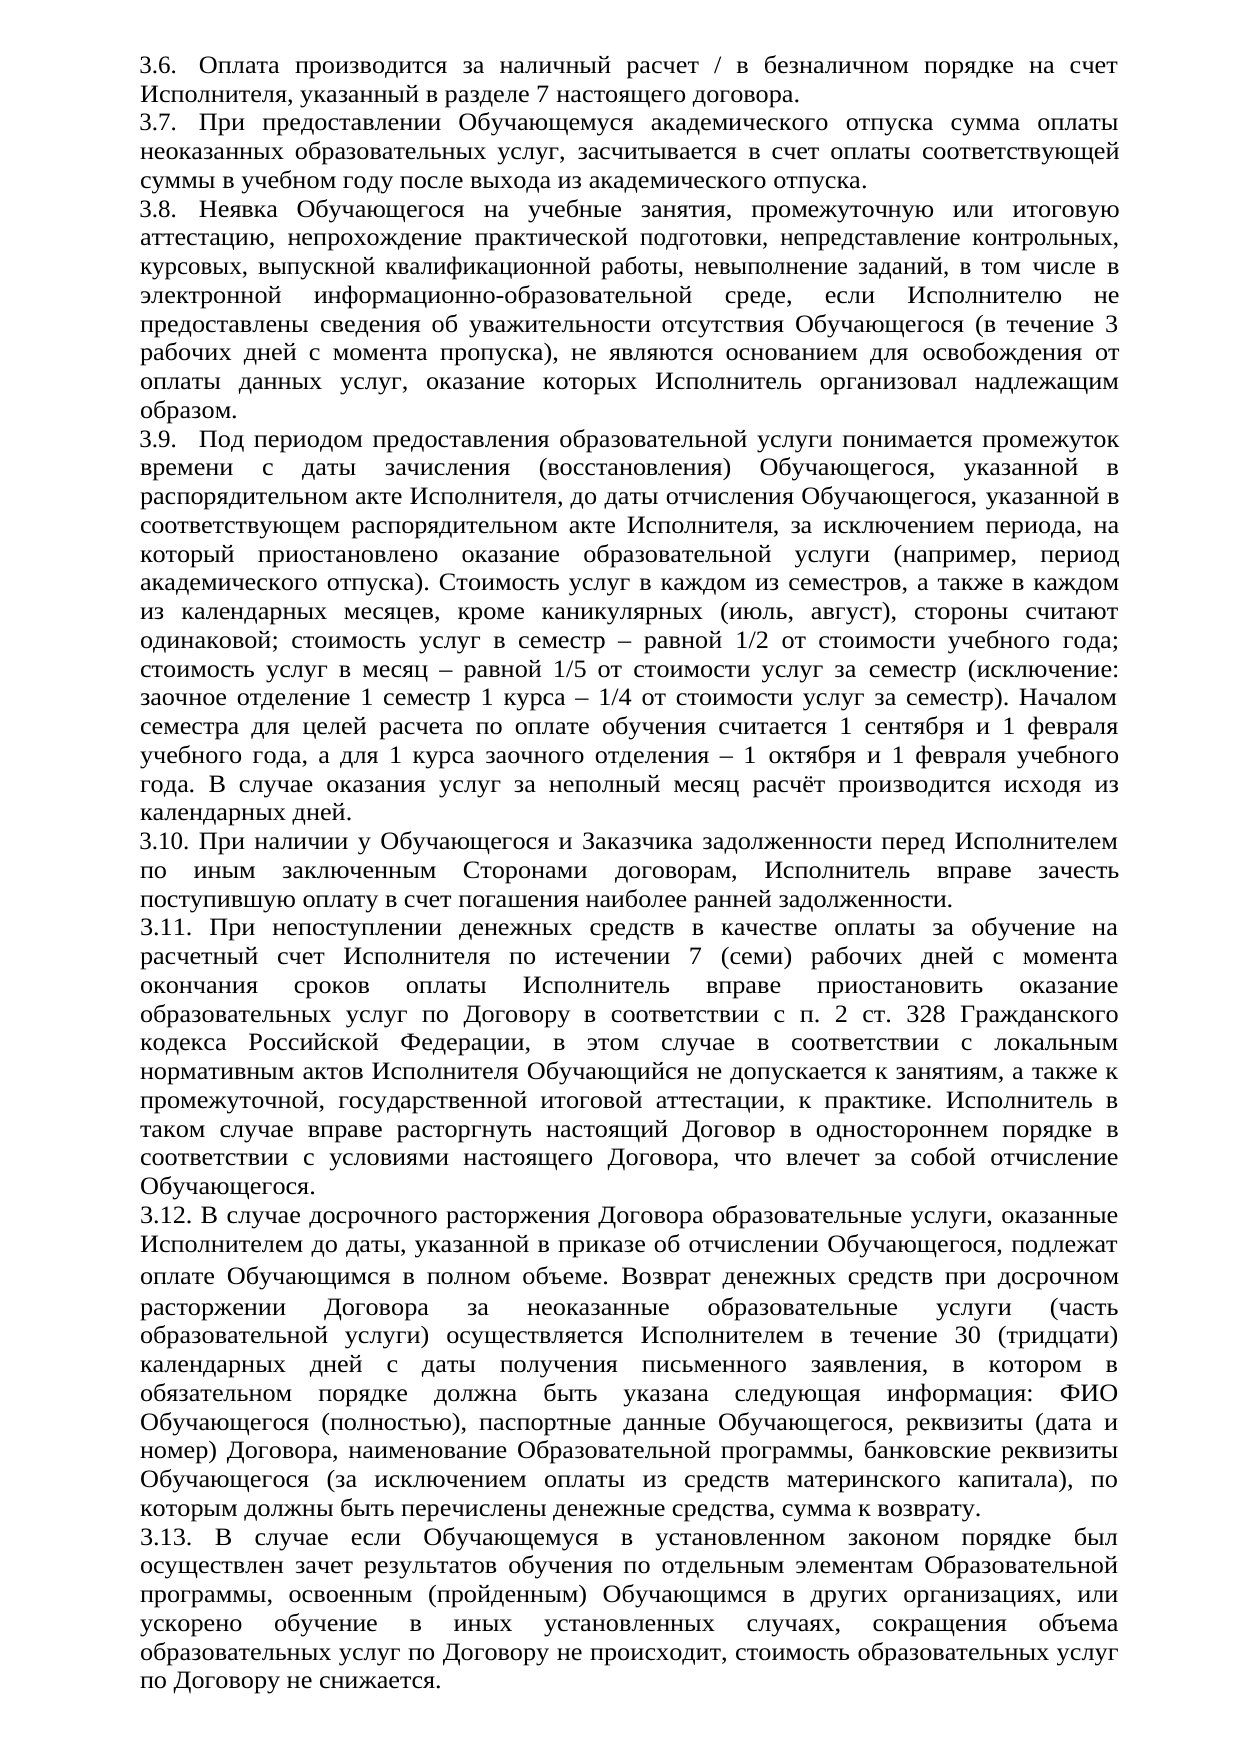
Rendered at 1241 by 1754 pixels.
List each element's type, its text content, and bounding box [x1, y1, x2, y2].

list Под периодом предоставления образовательной услуги понимается промежуток времени с даты зачисления (восстановления) Обучающегося, указанной в распорядительном акте Исполнителя, до даты отчисления Обучающегося, указанной в соответствующем распорядительном акте Исполнителя, за исключением периода, на который приостановлено оказание образовательной услуги (например, период академического отпуска). Стоимость услуг в каждом из семестров, а также в каждом из календарных месяцев, кроме каникулярных (июль, август), стороны считают одинаковой; стоимость услуг в семестр – равной 1/2 от стоимости учебного года; стоимость услуг в месяц – равной 1/5 от стоимости услуг за семестр (исключение: заочное отделение 1 семестр 1 курса – 1/4 от стоимости услуг за семестр). Началом семестра для целей расчета по оплате обучения считается 1 сентября и 1 февраля учебного года, а для 1 курса заочного отделения – 1 октября и 1 февраля учебного года. В случае оказания услуг за неполный месяц расчёт производится исходя из календарных дней. [139, 424, 1119, 826]
list Оплата производится за наличный расчет / в безналичном порядке на счет Исполнителя, указанный в разделе 7 настоящего договора. [139, 50, 1119, 107]
text 3.11. При непоступлении денежных средств в качестве оплаты за обучение на расчетный счет Исполнителя по истечении 7 (семи) рабочих дней с момента окончания сроков оплаты Исполнитель вправе приостановить оказание образовательных услуг по Договору в соответствии с п. 2 ст. 328 Гражданского кодекса Российской Федерации, в этом случае в соответствии с локальным нормативным актов Исполнителя Обучающийся не допускается к занятиям, а также к промежуточной, государственной итоговой аттестации, к практике. Исполнитель в таком случае вправе расторгнуть настоящий Договор в одностороннем порядке в соответствии с условиями настоящего Договора, что влечет за собой отчисление Обучающегося. [140, 912, 1119, 1200]
list При наличии у Обучающегося и Заказчика задолженности перед Исполнителем по иным заключенным Сторонами договорам, Исполнитель вправе зачесть поступившую оплату в счет погашения наиболее ранней задолженности. [139, 826, 1119, 912]
text 3.13. В случае если Обучающемуся в установленном законом порядке был осуществлен зачет результатов обучения по отдельным элементам Образовательной программы, освоенным (пройденным) Обучающимся в других организациях, или ускорено обучение в иных установленных случаях, сокращения объема образовательных услуг по Договору не происходит, стоимость образовательных услуг по Договору не снижается. [140, 1522, 1119, 1694]
list Неявка Обучающегося на учебные занятия, промежуточную или итоговую аттестацию, непрохождение практической подготовки, непредставление контрольных, курсовых, выпускной квалификационной работы, невыполнение заданий, в том числе в электронной информационно-образовательной среде, если Исполнителю не предоставлены сведения об уважительности отсутствия Обучающегося (в течение 3 рабочих дней с момента пропуска), не являются основанием для освобождения от оплаты данных услуг, оказание которых Исполнитель организовал надлежащим образом. [139, 194, 1119, 424]
list При предоставлении Обучающемуся академического отпуска сумма оплаты неоказанных образовательных услуг, засчитывается в счет оплаты соответствующей суммы в учебном году после выхода из академического отпуска. [139, 107, 1119, 194]
text 3.12. В случае досрочного расторжения Договора образовательные услуги, оказанные Исполнителем до даты, указанной в приказе об отчислении Обучающегося, подлежат оплате Обучающимся в полном объеме. Возврат денежных средств при досрочном расторжении Договора за неоказанные образовательные услуги (часть образовательной услуги) осуществляется Исполнителем в течение 30 (тридцати) календарных дней с даты получения письменного заявления, в котором в обязательном порядке должна быть указана следующая информация: ФИО Обучающегося (полностью), паспортные данные Обучающегося, реквизиты (дата и номер) Договора, наименование Образовательной программы, банковские реквизиты Обучающегося (за исключением оплаты из средств материнского капитала), по которым должны быть перечислены денежные средства, сумма к возврату. [140, 1200, 1119, 1522]
